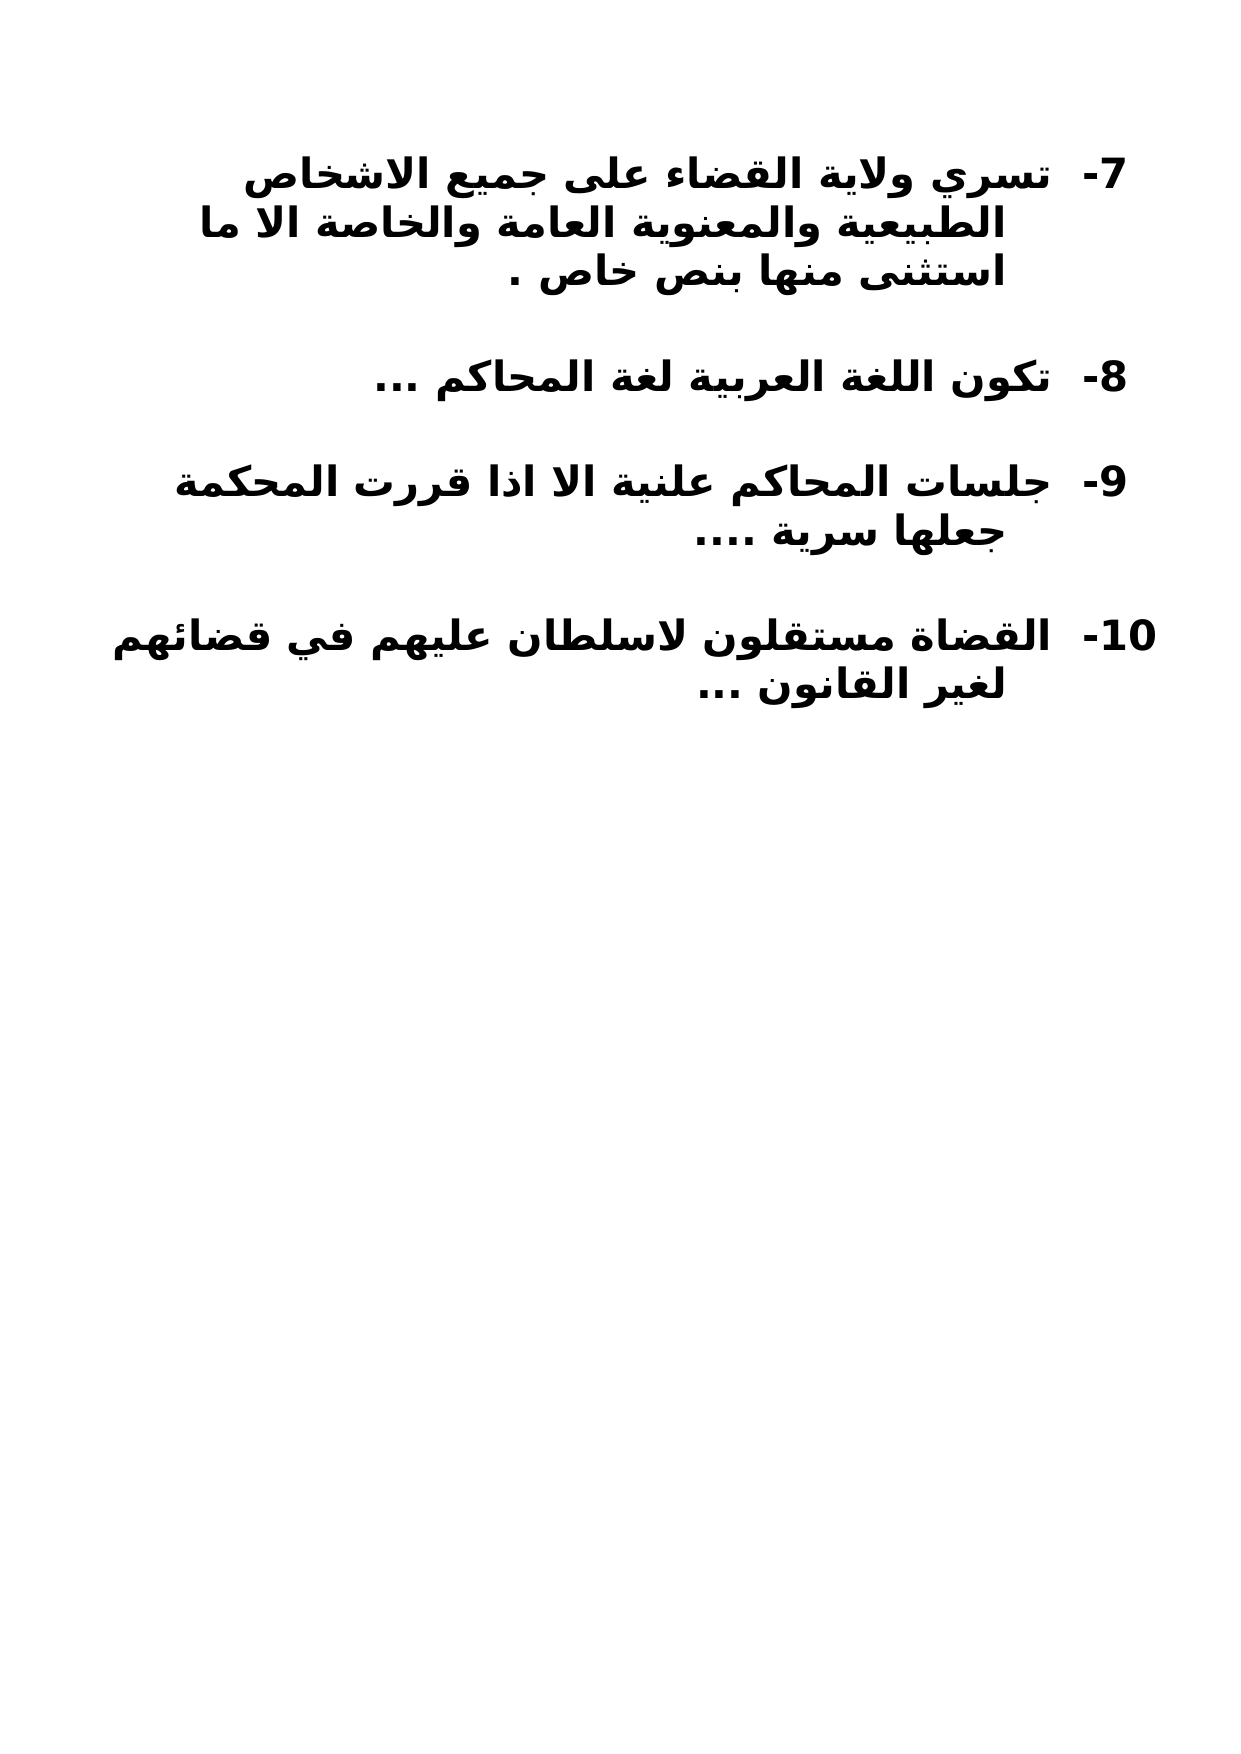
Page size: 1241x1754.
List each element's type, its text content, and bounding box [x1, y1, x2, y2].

list تسري ولاية القضاء على جميع الاشخاص الطبيعية والمعنوية العامة والخاصة الا ما استثنى منها بنص خاص . [93, 150, 1082, 296]
list القضاة مستقلون لاسلطان عليهم في قضائهم لغير القانون ... [93, 612, 1082, 709]
list تكون اللغة العربية لغة المحاكم ... [93, 352, 1082, 401]
list جلسات المحاكم علنية الا اذا قررت المحكمة جعلها سرية .... [93, 458, 1082, 555]
